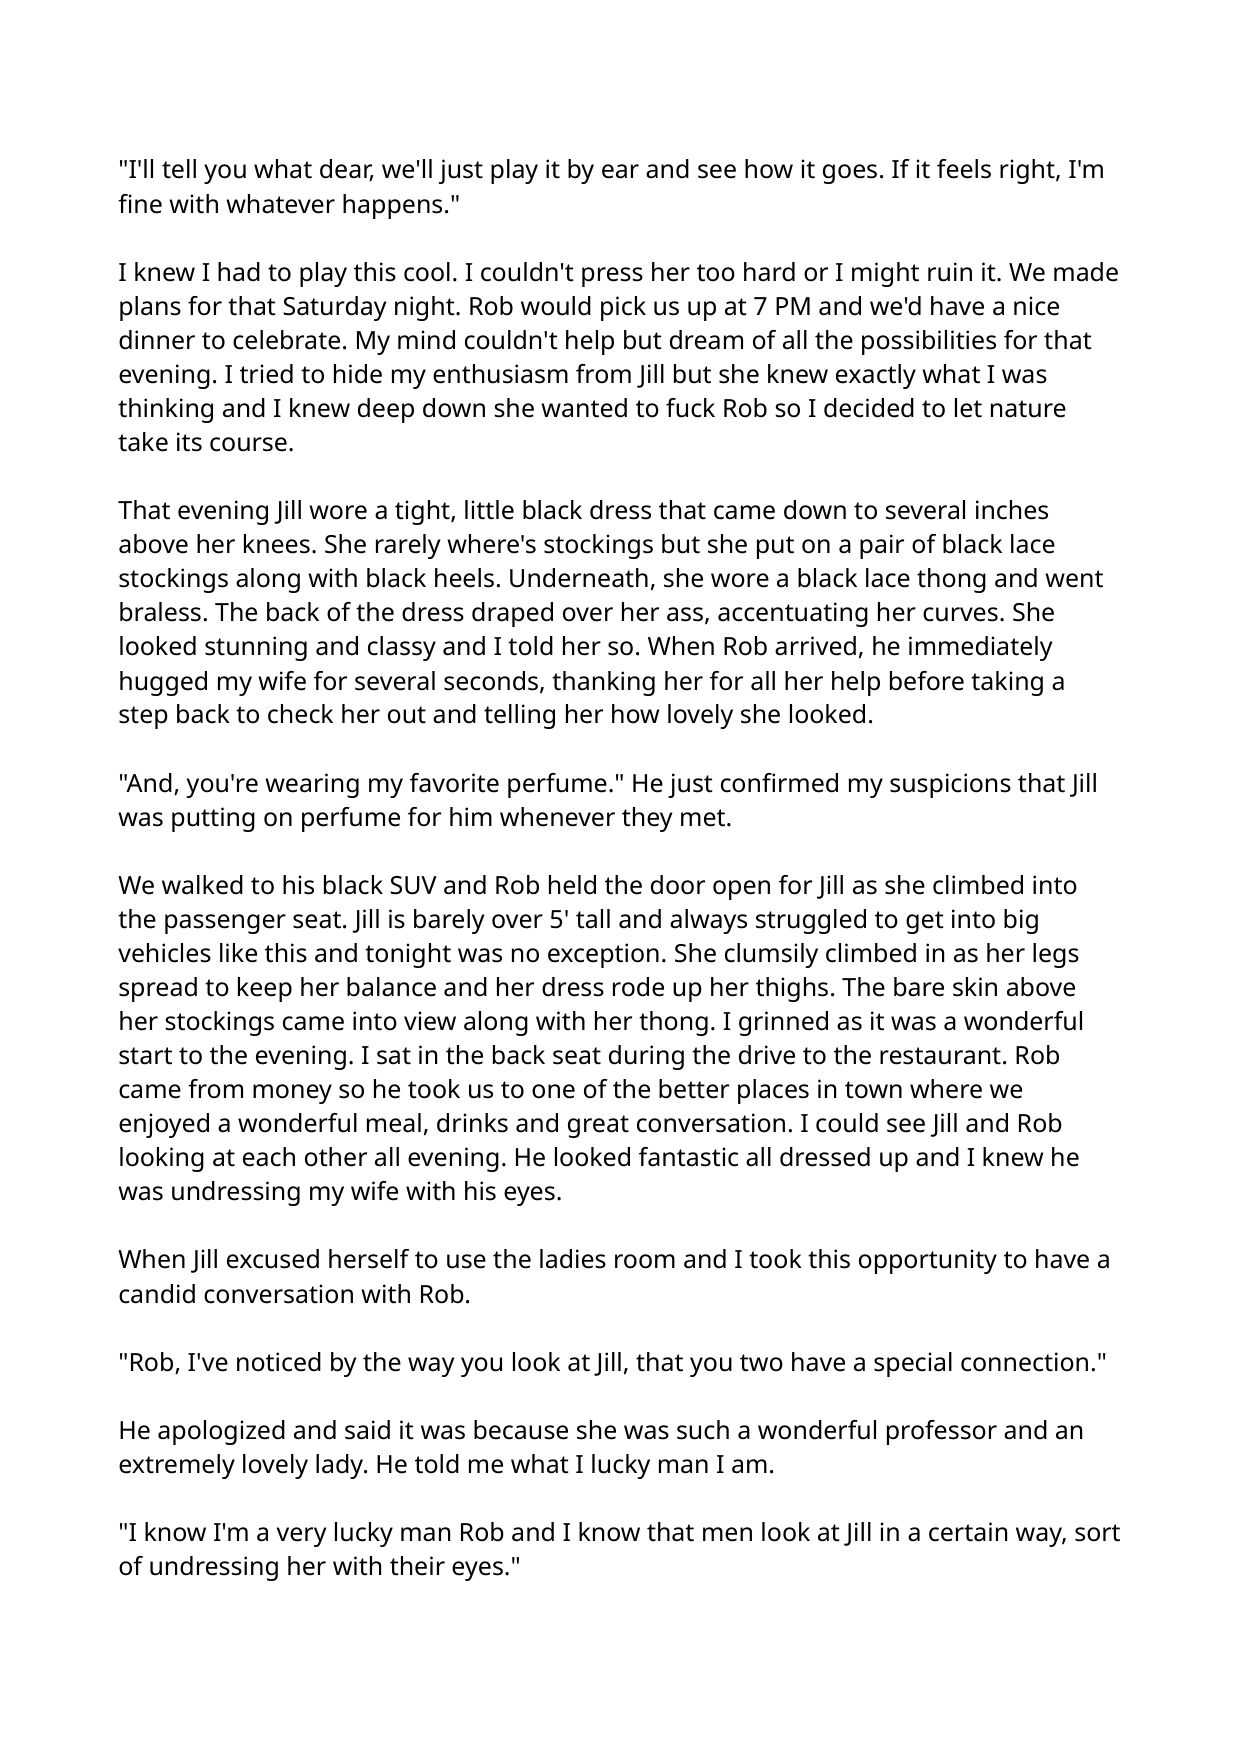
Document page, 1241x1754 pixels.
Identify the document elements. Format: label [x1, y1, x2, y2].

text [118, 118, 1122, 1617]
